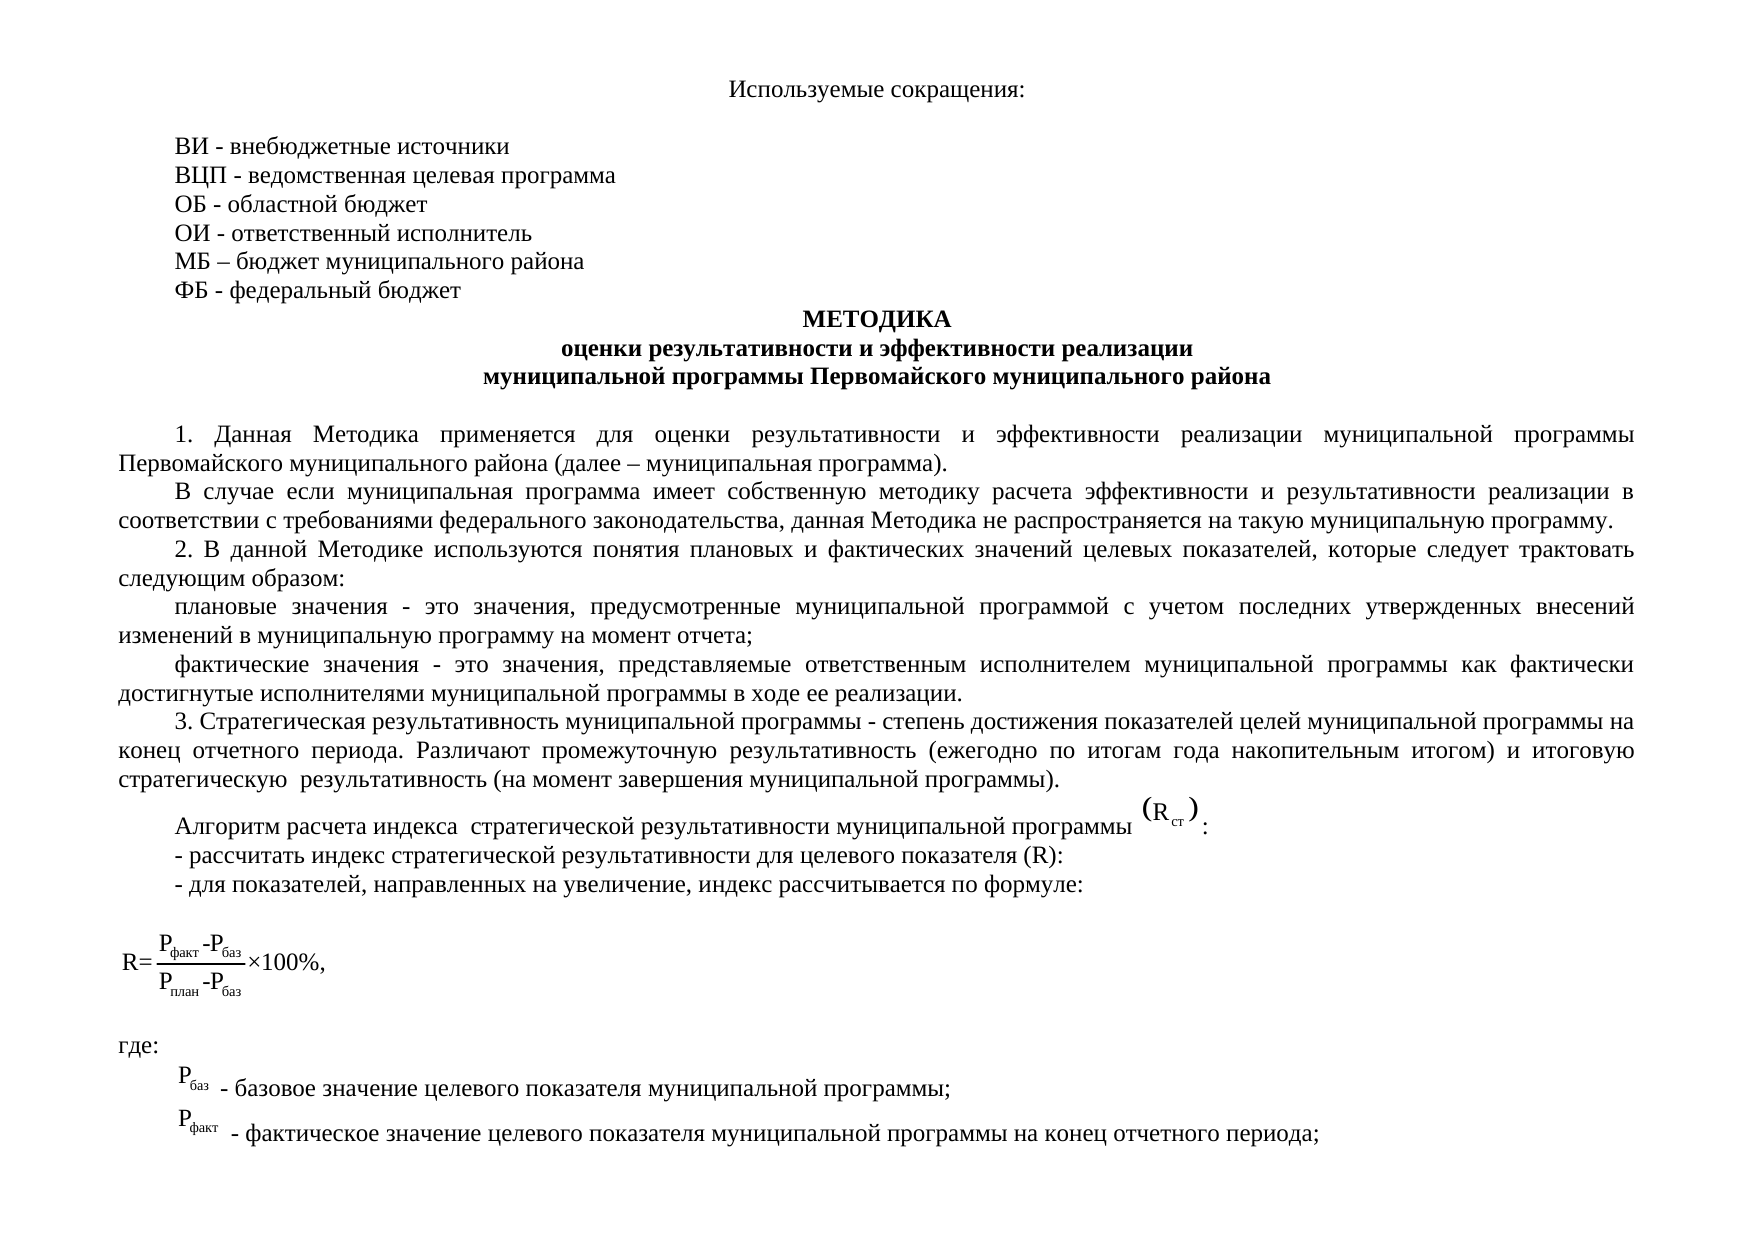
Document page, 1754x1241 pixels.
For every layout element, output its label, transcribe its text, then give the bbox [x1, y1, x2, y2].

text где: [118, 1030, 1636, 1059]
text ВИ - внебюджетные источники [118, 131, 1636, 160]
text В случае если муниципальная программа имеет собственную методику расчета эффективности и результативности реализации в соответствии с требованиями федерального законодательства, данная Методика не распространяется на такую муниципальную программу. [118, 476, 1636, 534]
text - фактическое значение целевого показателя муниципальной программы на конец отчетного периода; [118, 1102, 1636, 1146]
text 3. Стратегическая результативность муниципальной программы - степень достижения показателей целей муниципальной программы на конец отчетного периода. Различают промежуточную результативность (ежегодно по итогам года накопительным итогом) и итоговую стратегическую результативность (на момент завершения муниципальной программы). [118, 706, 1636, 793]
text фактические значения - это значения, представляемые ответственным исполнителем муниципальной программы как фактически достигнутые исполнителями муниципальной программы в ходе ее реализации. [118, 649, 1636, 706]
text 2. В данной Методике используются понятия плановых и фактических значений целевых показателей, которые следует трактовать следующим образом: [118, 534, 1636, 591]
text плановые значения - это значения, предусмотренные муниципальной программой с учетом последних утвержденных внесений изменений в муниципальную программу на момент отчета; [118, 591, 1636, 649]
text ФБ - федеральный бюджет [118, 275, 1636, 304]
text - для показателей, направленных на увеличение, индекс рассчитывается по формуле: [118, 869, 1636, 898]
text 1. Данная Методика применяется для оценки результативности и эффективности реализации муниципальной программы Первомайского муниципального района (далее – муниципальная программа). [118, 419, 1636, 476]
text оценки результативности и эффективности реализации [118, 333, 1636, 361]
text ВЦП - ведомственная целевая программа [118, 160, 1636, 189]
text МБ – бюджет муниципального района [118, 246, 1636, 275]
text - базовое значение целевого показателя муниципальной программы; [118, 1059, 1636, 1102]
text Алгоритм расчета индекса стратегической результативности муниципальной программы : [118, 793, 1636, 840]
text Используемые сокращения: [118, 74, 1636, 103]
text ОИ - ответственный исполнитель [118, 218, 1636, 246]
text МЕТОДИКА [118, 304, 1636, 333]
text ОБ - областной бюджет [118, 189, 1636, 218]
text - рассчитать индекс стратегической результативности для целевого показателя (R): [118, 840, 1636, 869]
text муниципальной программы Первомайского муниципального района [118, 361, 1636, 390]
